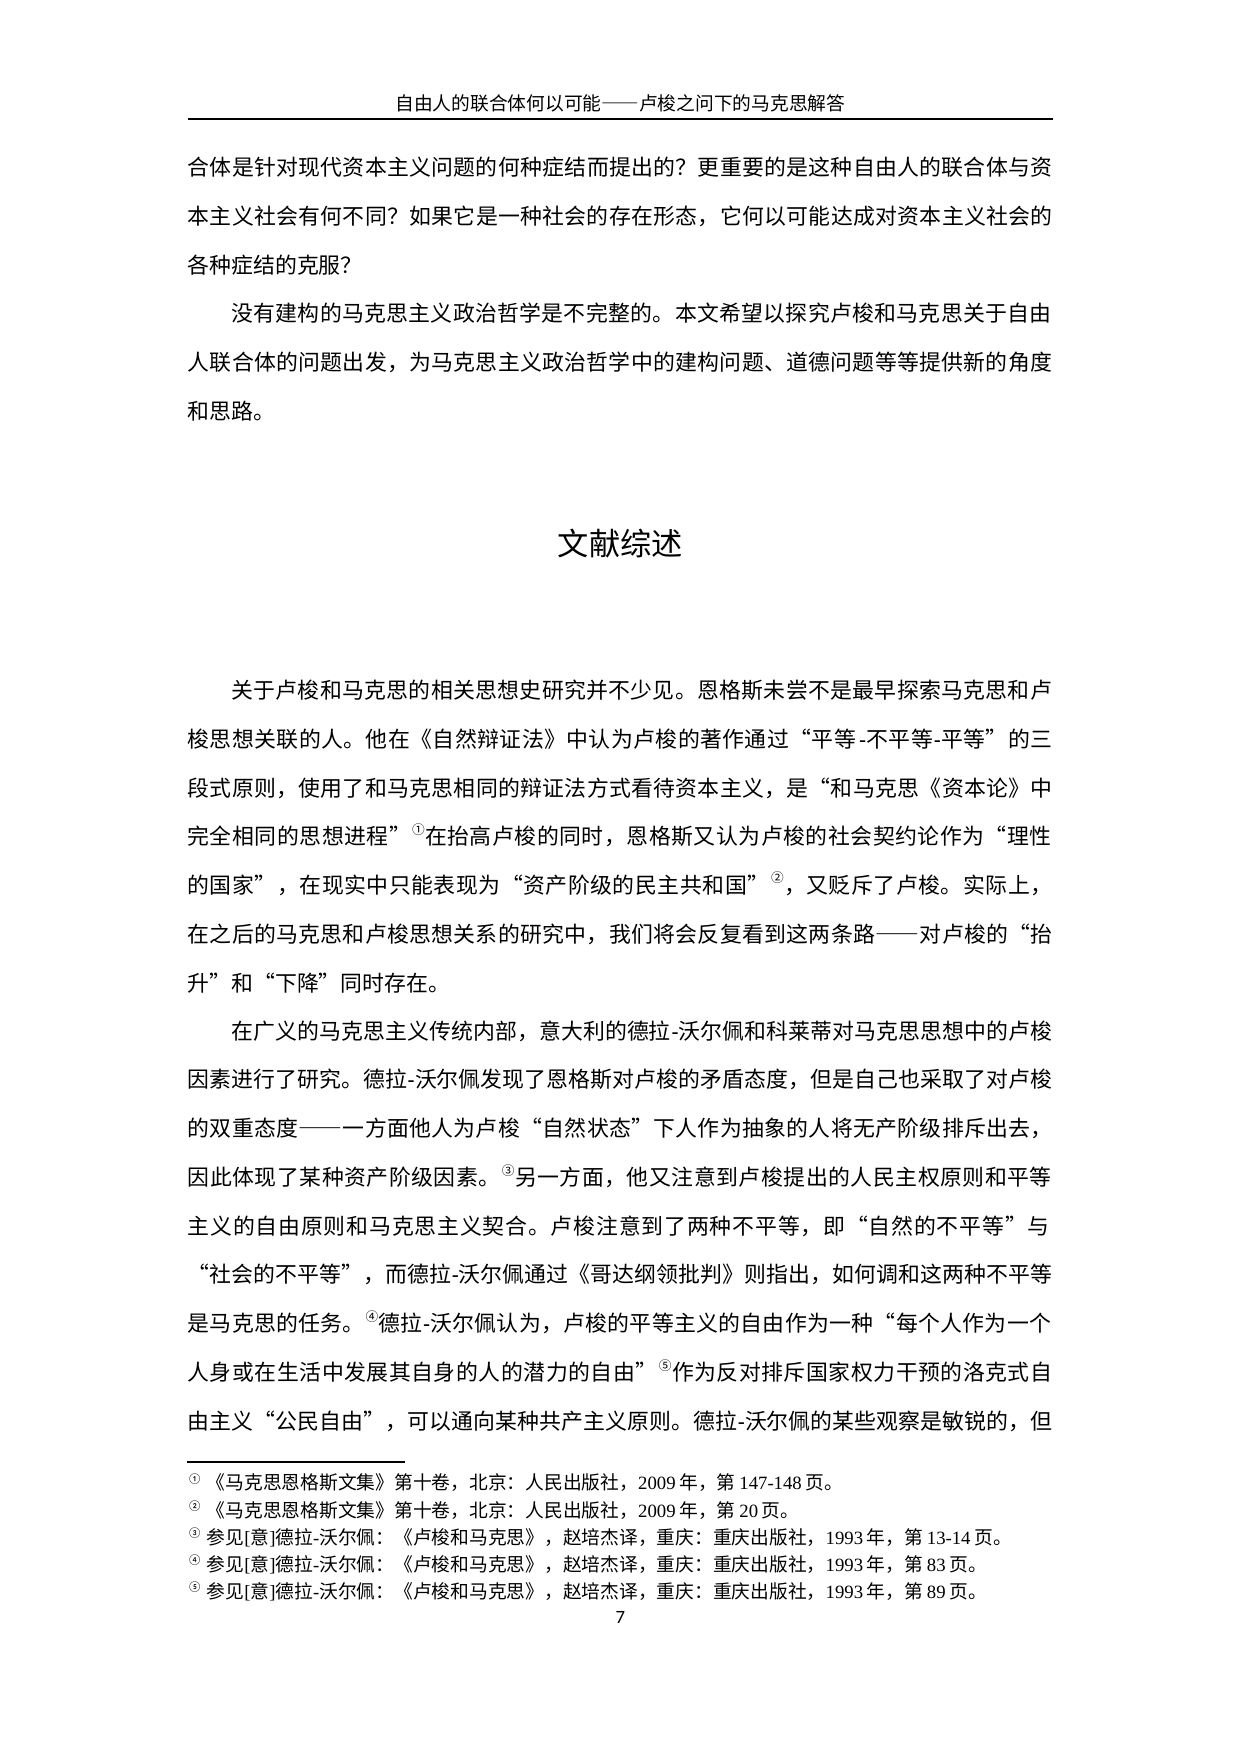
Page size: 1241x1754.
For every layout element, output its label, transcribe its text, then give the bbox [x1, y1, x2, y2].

text 关于卢梭和马克思的相关思想史研究并不少见。恩格斯未尝不是最早探索马克思和卢梭思想关联的人。他在《自然辩证法》中认为卢梭的著作通过“平等-不平等-平等”的三段式原则，使用了和马克思相同的辩证法方式看待资本主义，是“和马克思《资本论》中完全相同的思想进程”在抬高卢梭的同时，恩格斯又认为卢梭的社会契约论作为“理性的国家”，在现实中只能表现为“资产阶级的民主共和国”，又贬斥了卢梭。实际上，在之后的马克思和卢梭思想关系的研究中，我们将会反复看到这两条路——对卢梭的“抬升”和“下降”同时存在。 [187, 673, 1053, 998]
text 本文的观点是，卢梭对于联合体和社会的自由的重视，正是马克思的理论指向之一。马克思在《共产党宣言》中指出：“代替那存在阶级和阶级对立的资产阶级旧社会的，将是这样一个联合体，在那里，每个人的自由发展是一切人的自由发展的条件。”与以往将卢梭视为资产阶级民主共和国的代言人不同，本文认为，卢梭的著作中已有对资本主义社会的批判意识。同时，他已经发现了资本主义由私有财产权所造成的人对人压迫的不自由状态，从而提出了自己的解决方案。马克思提出的“自由人联合体”作为资本主义社会的代替方案，正是延续了卢梭的这一问题意识的产物。因此，本文将致力于进一步研究马克思和卢梭之间的思想关联，而这种关联的核心问题就是：对于马克思和卢梭来说，他们都期望有一种与资本主义社会不同的社会，作为“自由人的联合体”存在。这种自由的联合体是针对现代资本主义问题的何种症结而提出的？更重要的是这种自由人的联合体与资本主义社会有何不同？如果它是一种社会的存在形态，它何以可能达成对资本主义社会的各种症结的克服？ [187, 150, 1053, 280]
text 没有建构的马克思主义政治哲学是不完整的。本文希望以探究卢梭和马克思关于自由人联合体的问题出发，为马克思主义政治哲学中的建构问题、道德问题等等提供新的角度和思路。 [187, 296, 1053, 426]
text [187, 1013, 1053, 1436]
subtitle 文献综述 [187, 509, 1053, 574]
